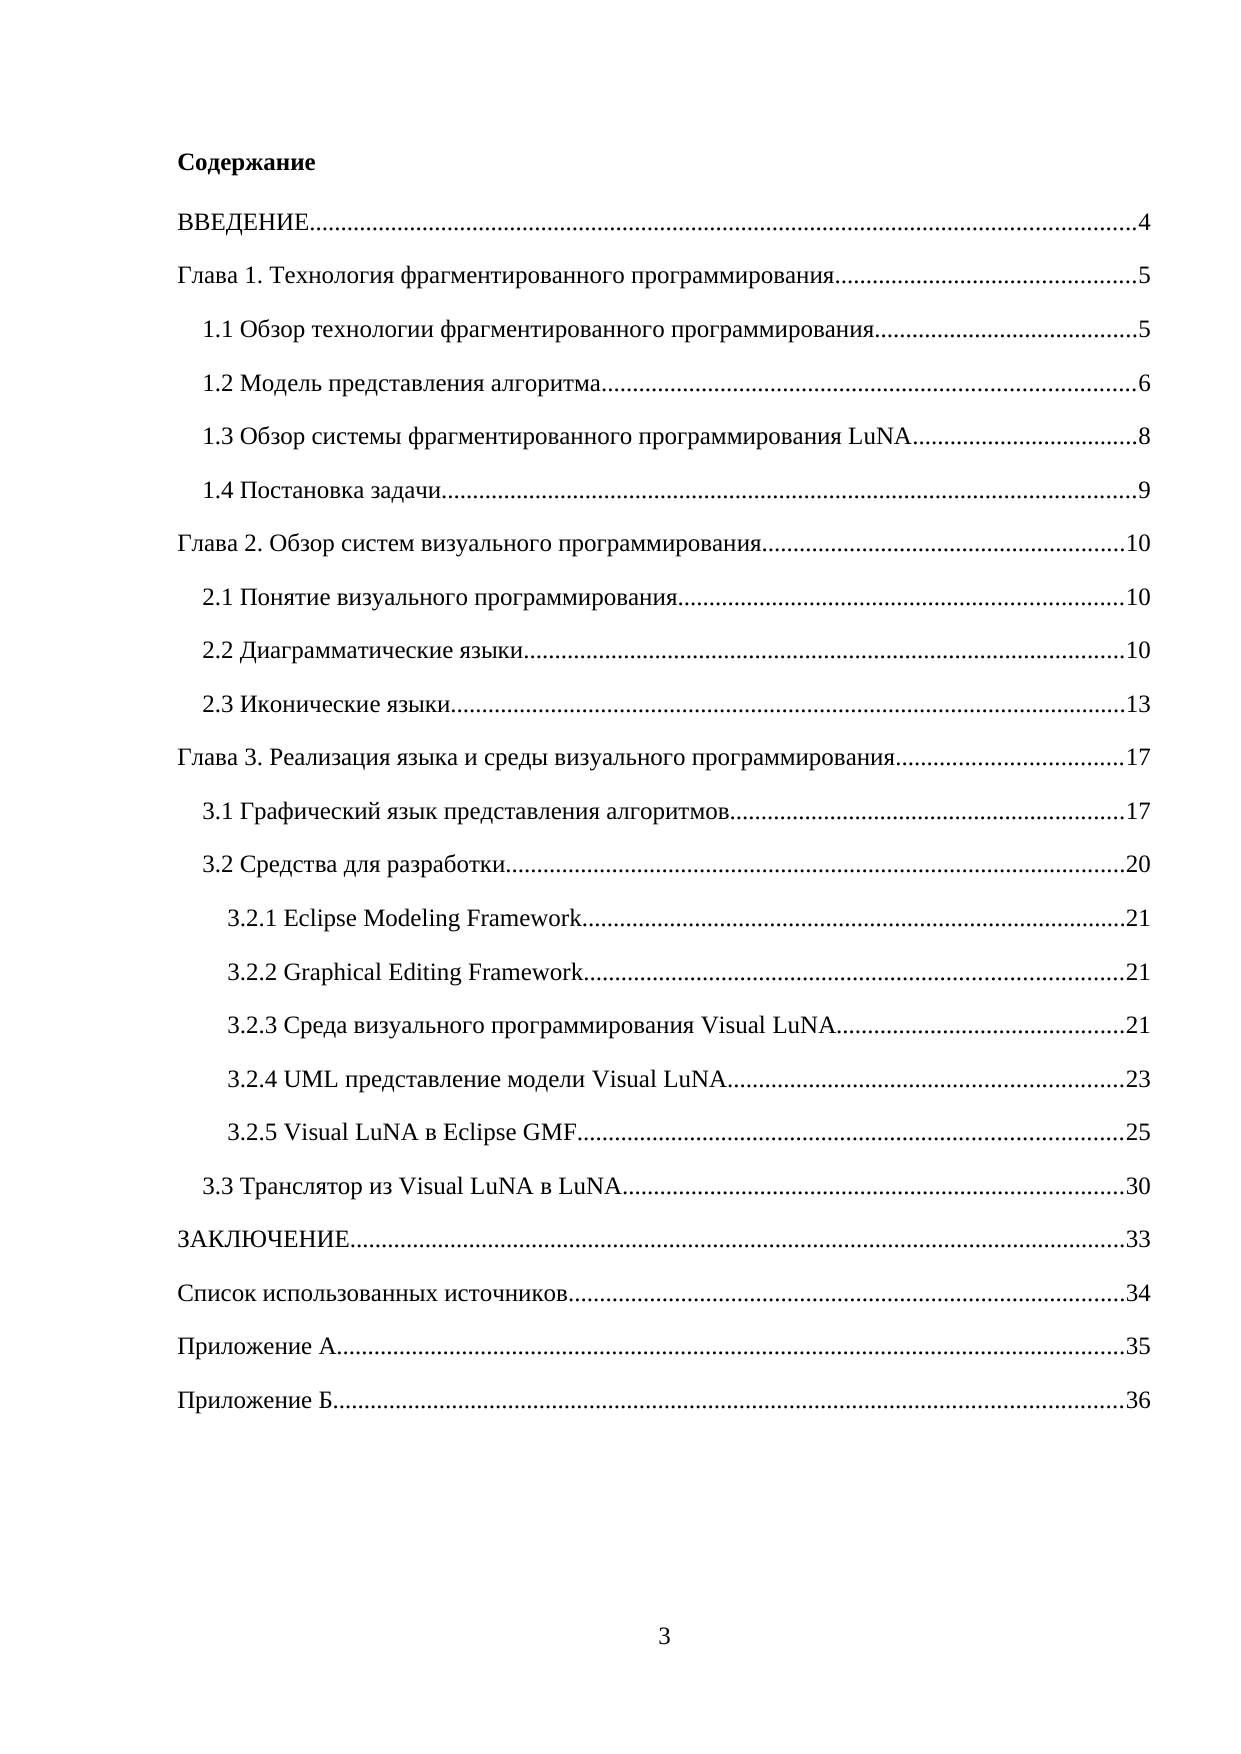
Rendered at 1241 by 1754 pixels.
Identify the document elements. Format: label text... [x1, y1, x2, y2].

text 1.3 Обзор системы фрагментированного программирования LuNA 8 [202, 421, 1152, 450]
text 1.4 Постановка задачи 9 [202, 475, 1152, 503]
text Приложение А 35 [177, 1331, 1152, 1360]
text Содержание [177, 147, 1152, 176]
text Приложение Б 36 [177, 1385, 1152, 1414]
text 3.2.3 Среда визуального программирования Visual LuNA 21 [227, 1010, 1152, 1039]
text 3.2 Средства для разработки 20 [202, 849, 1152, 878]
text 3.2.5 Visual LuNA в Eclipse GMF 25 [227, 1117, 1152, 1146]
text 3.2.4 UML представление модели Visual LuNA 23 [227, 1064, 1152, 1092]
text Глава 2. Обзор систем визуального программирования 10 [177, 528, 1152, 557]
text Глава 1. Технология фрагментированного программирования 5 [177, 261, 1152, 289]
text 1.1 Обзор технологии фрагментированного программирования 5 [202, 314, 1152, 343]
text 3.1 Графический язык представления алгоритмов 17 [202, 796, 1152, 825]
text Глава 3. Реализация языка и среды визуального программирования 17 [177, 742, 1152, 771]
text 3.2.1 Eclipse Modeling Framework 21 [227, 903, 1152, 932]
text Список использованных источников 34 [177, 1278, 1152, 1307]
text 3.2.2 Graphical Editing Framework 21 [227, 957, 1152, 985]
text 2.1 Понятие визуального программирования 10 [202, 582, 1152, 611]
text 2.2 Диаграмматические языки 10 [202, 635, 1152, 664]
text 1.2 Модель представления алгоритма 6 [202, 368, 1152, 396]
text 3.3 Транслятор из Visual LuNA в LuNA 30 [202, 1171, 1152, 1199]
text 2.3 Иконические языки 13 [202, 689, 1152, 718]
text ЗАКЛЮЧЕНИЕ 33 [177, 1224, 1152, 1253]
text ВВЕДЕНИЕ 4 [177, 207, 1152, 236]
